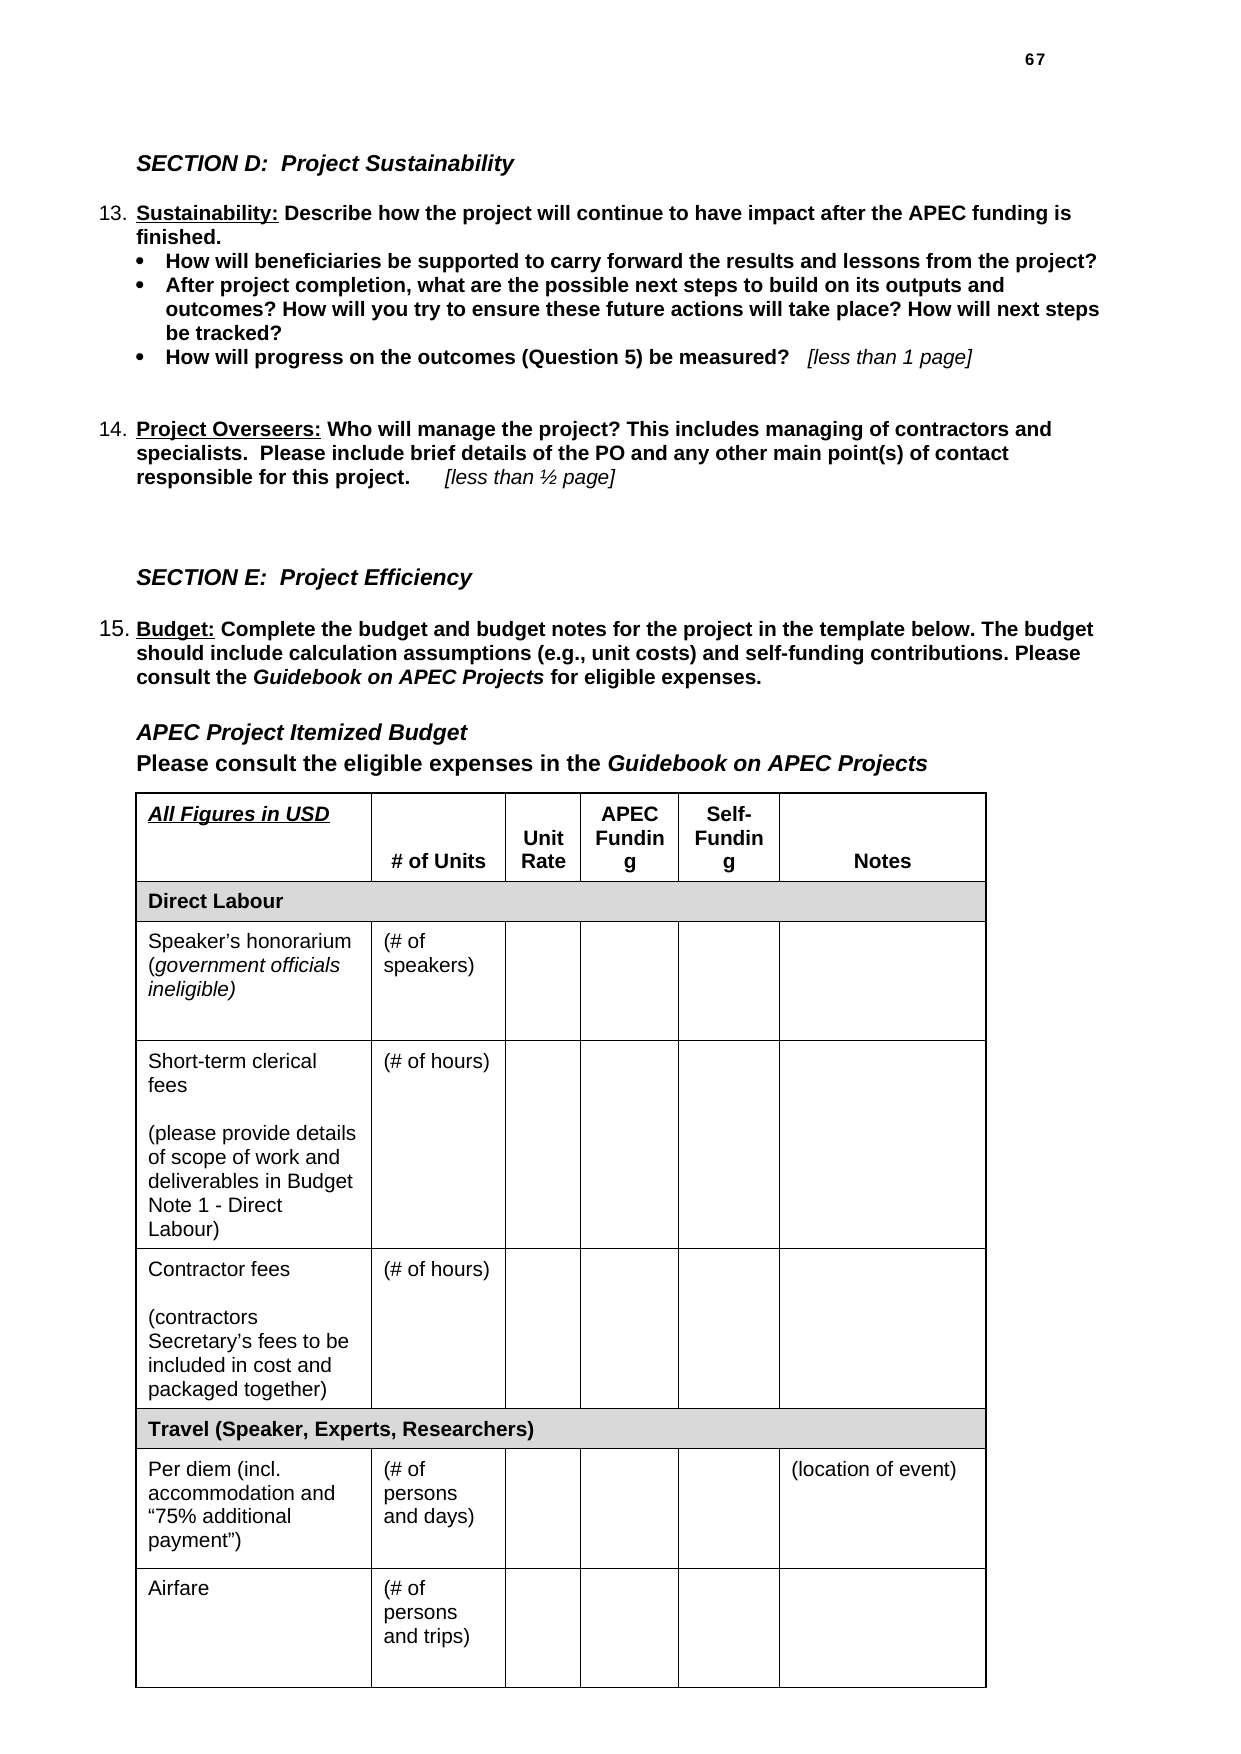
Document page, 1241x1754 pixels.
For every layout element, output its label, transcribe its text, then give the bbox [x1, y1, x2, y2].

table_cell (# of speakers) [372, 922, 505, 1040]
text APEC Project Itemized Budget [136, 719, 1045, 746]
table_cell [679, 1569, 779, 1687]
table_cell (# of hours) [372, 1041, 505, 1248]
table_cell [780, 1041, 985, 1248]
table_header Unit Rate [506, 794, 580, 881]
table_cell [506, 1041, 580, 1248]
list Project Overseers: Who will manage the project? This includes managing of contractors and specialists. Please include brief details of the PO and any other main point(s) of contact responsible for this project. [less than ½ page] [98, 417, 1110, 489]
table_header APEC Funding [581, 794, 678, 881]
table_cell [581, 1569, 678, 1687]
table_cell [506, 1249, 580, 1408]
table_cell [581, 1041, 678, 1248]
subtitle How will beneficiaries be supported to carry forward the results and lessons from the project? [136, 249, 1110, 273]
table_cell (# of persons and trips) [372, 1569, 505, 1687]
text SECTION D: Project Sustainability [136, 150, 1110, 176]
table_header # of Units [372, 794, 505, 881]
table_cell (location of event) [780, 1449, 985, 1568]
table_cell [581, 1249, 678, 1408]
table_cell Contractor fees (contractors Secretary’s fees to be included in cost and packaged together) [137, 1249, 371, 1408]
table_cell (# of persons and days) [372, 1449, 505, 1568]
table_cell [679, 1041, 779, 1248]
subtitle After project completion, what are the possible next steps to build on its outputs and outcomes? How will you try to ensure these future actions will take place? How will next steps be tracked? [136, 273, 1110, 345]
table_cell [780, 1249, 985, 1408]
text SECTION E: Project Efficiency [136, 564, 1110, 590]
table_header All Figures in USD [137, 794, 371, 881]
text Please consult the eligible expenses in the Guidebook on APEC Projects [136, 749, 1045, 776]
table_cell [581, 922, 678, 1040]
table_cell [780, 922, 985, 1040]
table_cell [679, 1449, 779, 1568]
table_cell Short-term clerical fees (please provide details of scope of work and deliverables in Budget Note 1 - Direct Labour) [137, 1041, 371, 1248]
table_cell [679, 1249, 779, 1408]
table_header Self-Funding [679, 794, 779, 881]
table_cell Direct Labour [137, 882, 985, 921]
table_cell [506, 922, 580, 1040]
table_header Notes [780, 794, 985, 881]
list Budget: Complete the budget and budget notes for the project in the template below. The budget should include calculation assumptions (e.g., unit costs) and self-funding contributions. Please consult the Guidebook on APEC Projects for eligible expenses. [98, 615, 1110, 689]
table_cell [581, 1449, 678, 1568]
table_cell [506, 1569, 580, 1687]
subtitle How will progress on the outcomes (Question 5) be measured? [less than 1 page] [136, 345, 1110, 369]
table_cell Per diem (incl. accommodation and “75% additional payment”) [137, 1449, 371, 1568]
table_cell [679, 922, 779, 1040]
table_cell (# of hours) [372, 1249, 505, 1408]
table_cell [506, 1449, 580, 1568]
table_cell Airfare [137, 1569, 371, 1687]
table_cell Travel (Speaker, Experts, Researchers) [137, 1409, 985, 1448]
table_cell Speaker’s honorarium (government officials ineligible) [137, 922, 371, 1040]
list Sustainability: Describe how the project will continue to have impact after the APEC funding is finished. [98, 201, 1110, 249]
table_cell [780, 1569, 985, 1687]
